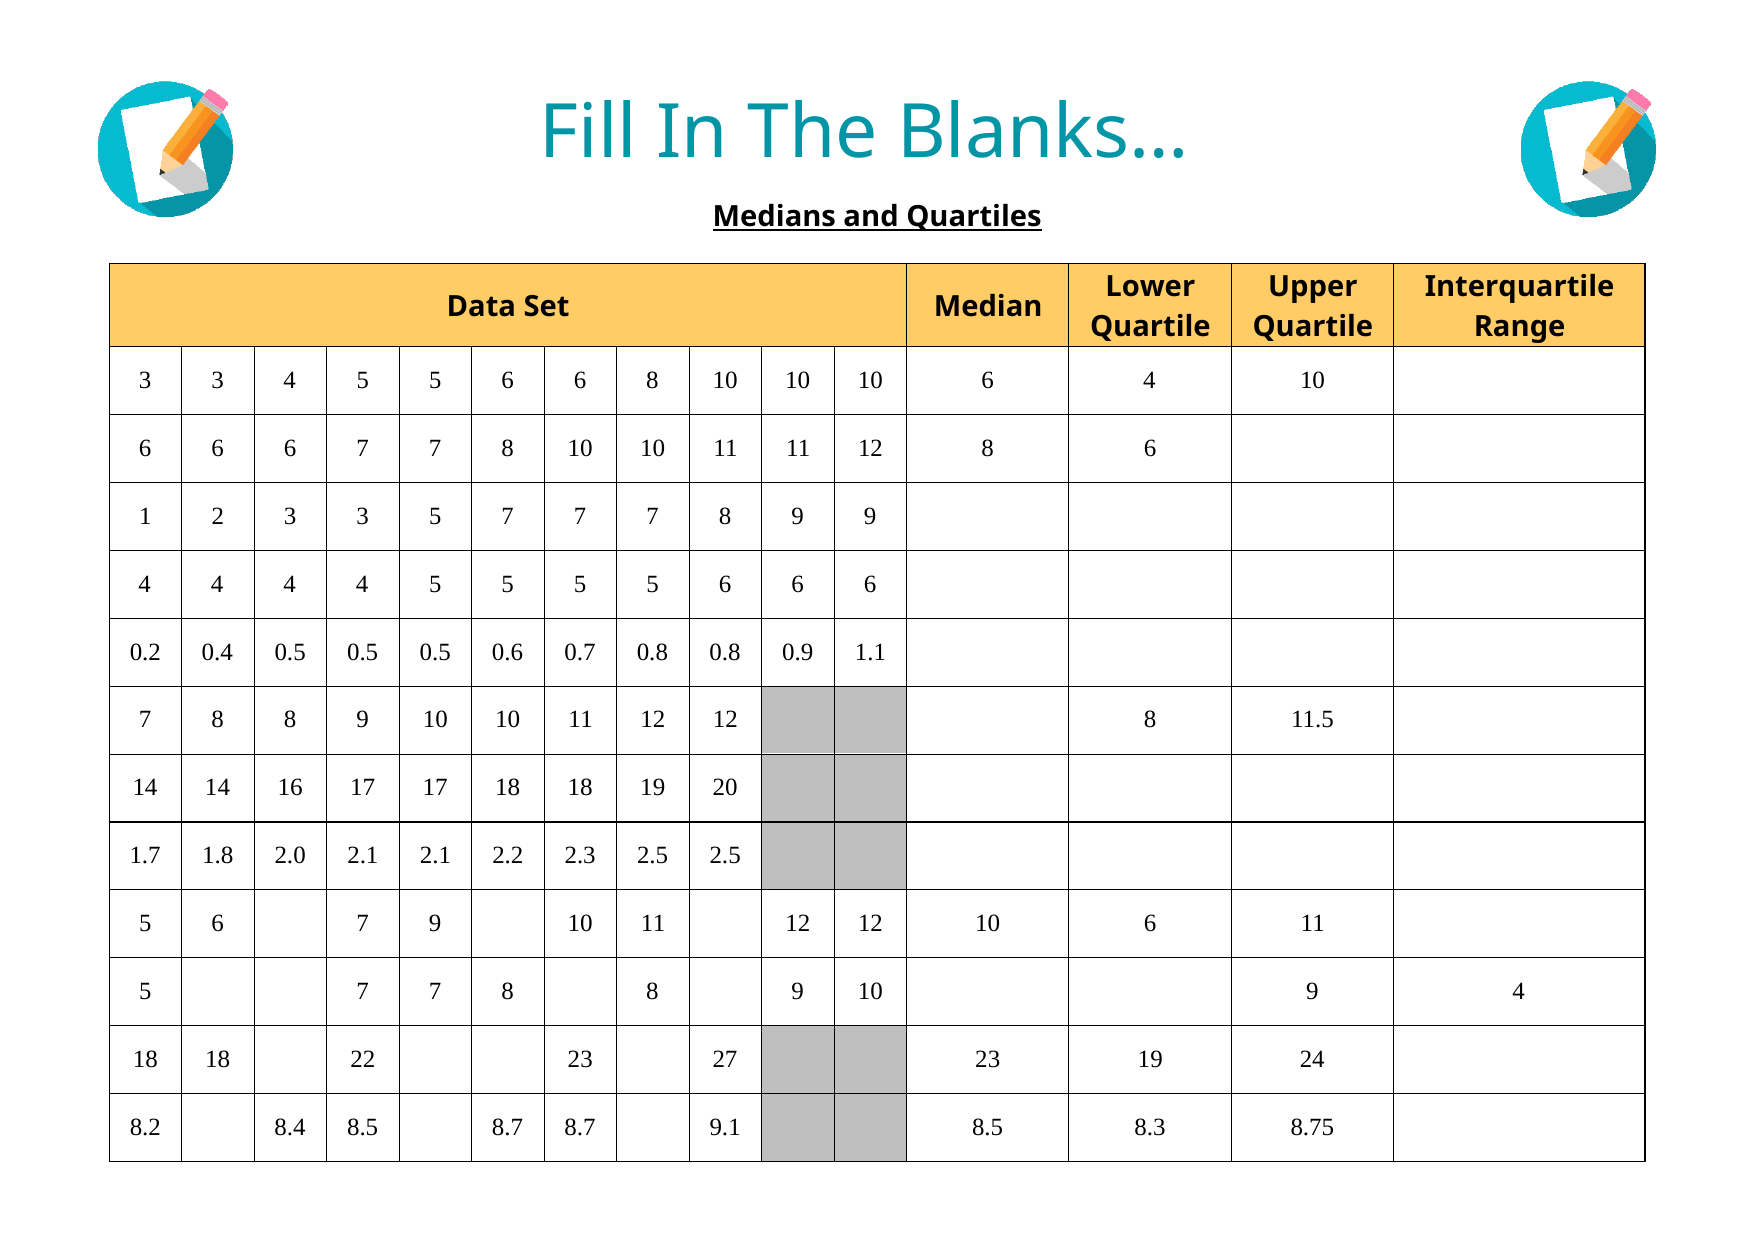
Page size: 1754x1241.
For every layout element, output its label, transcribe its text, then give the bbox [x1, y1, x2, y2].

table_cell [545, 890, 616, 957]
table_cell [907, 551, 1068, 618]
table_cell [472, 347, 544, 414]
table_cell [1232, 483, 1393, 550]
table_cell [690, 415, 761, 482]
picture [1517, 77, 1660, 220]
table_cell [545, 347, 616, 414]
table_cell [545, 619, 616, 686]
table_header Interquartile Range [1394, 264, 1644, 346]
table_cell [1394, 823, 1644, 889]
table_cell [617, 890, 689, 957]
table_cell [472, 415, 544, 482]
table_cell [545, 1026, 616, 1093]
table_cell [1394, 958, 1644, 1025]
table_cell [182, 823, 254, 889]
table_cell [907, 958, 1068, 1025]
table_header Data Set [110, 264, 906, 346]
table_cell [835, 551, 906, 618]
table_cell [400, 958, 471, 1025]
table_cell [400, 619, 471, 686]
table_cell [400, 687, 471, 753]
text Medians and Quartiles [94, 195, 1659, 235]
table_cell [1232, 347, 1393, 414]
picture [94, 179, 237, 195]
table_cell [472, 755, 544, 821]
table_cell [1069, 483, 1231, 550]
table_cell [617, 483, 689, 550]
table_cell [400, 347, 471, 414]
table_cell [255, 483, 326, 550]
table_cell [255, 755, 326, 821]
table_cell [762, 755, 834, 821]
table_cell [327, 347, 399, 414]
table_cell [1069, 1094, 1231, 1161]
table_cell [472, 619, 544, 686]
table_cell [835, 823, 906, 889]
table_cell [110, 415, 181, 482]
table_cell [835, 415, 906, 482]
table_cell [690, 551, 761, 618]
table_cell [690, 958, 761, 1025]
table_cell [617, 755, 689, 821]
table_cell [327, 687, 399, 753]
table_cell [907, 823, 1068, 889]
table_cell [110, 1094, 181, 1161]
table_cell [835, 958, 906, 1025]
table_cell [327, 755, 399, 821]
table_cell [255, 823, 326, 889]
table_cell [1394, 619, 1644, 686]
table_cell [1232, 619, 1393, 686]
table_cell [472, 687, 544, 753]
table_cell [327, 415, 399, 482]
table_cell [182, 1026, 254, 1093]
table_cell [1394, 687, 1644, 753]
table_cell [472, 551, 544, 618]
table_cell [690, 1094, 761, 1161]
table_cell [545, 551, 616, 618]
table_cell [110, 890, 181, 957]
table_cell [182, 551, 254, 618]
table_cell [690, 347, 761, 414]
table_cell [400, 755, 471, 821]
table_cell [327, 1094, 399, 1161]
table_cell [545, 755, 616, 821]
table_cell [1394, 1094, 1644, 1161]
table_cell [762, 823, 834, 889]
table_cell [110, 347, 181, 414]
table_cell [617, 823, 689, 889]
table_cell [690, 1026, 761, 1093]
table_cell [255, 619, 326, 686]
table_cell [1069, 890, 1231, 957]
table_cell [400, 823, 471, 889]
table_cell [835, 1026, 906, 1093]
table_cell [762, 958, 834, 1025]
table_cell [762, 347, 834, 414]
table_cell [327, 958, 399, 1025]
table_cell [182, 415, 254, 482]
table_cell [1069, 958, 1231, 1025]
table_cell [690, 619, 761, 686]
table_cell [110, 619, 181, 686]
table_cell [907, 619, 1068, 686]
table_cell [835, 890, 906, 957]
table_cell [617, 347, 689, 414]
table_cell [1069, 823, 1231, 889]
table_cell [545, 1094, 616, 1161]
table_cell [472, 1026, 544, 1093]
table_header Lower Quartile [1069, 264, 1231, 346]
table_cell [1232, 687, 1393, 753]
table_cell [1394, 415, 1644, 482]
table_cell [472, 483, 544, 550]
table_cell [472, 958, 544, 1025]
table_cell [617, 551, 689, 618]
table_cell [835, 619, 906, 686]
table_cell [110, 1026, 181, 1093]
table_cell [690, 890, 761, 957]
table_cell [907, 1026, 1068, 1093]
table_cell [617, 1094, 689, 1161]
table_cell [182, 755, 254, 821]
table_cell [835, 755, 906, 821]
table_cell [1069, 687, 1231, 753]
table_cell [1232, 890, 1393, 957]
table_cell [1069, 755, 1231, 821]
table_cell [835, 1094, 906, 1161]
table_cell [1394, 347, 1644, 414]
table_cell [762, 890, 834, 957]
table_cell [1069, 1026, 1231, 1093]
table_cell [1069, 619, 1231, 686]
table_cell [255, 1094, 326, 1161]
table_header Median [907, 264, 1068, 346]
table_cell [472, 823, 544, 889]
table_cell [617, 619, 689, 686]
table_cell [545, 483, 616, 550]
table_cell [545, 958, 616, 1025]
table_cell [1394, 551, 1644, 618]
table_cell [182, 619, 254, 686]
table_cell [617, 687, 689, 753]
table_cell [907, 483, 1068, 550]
table_cell [617, 1026, 689, 1093]
table_cell [907, 890, 1068, 957]
table_cell [182, 890, 254, 957]
table_cell [255, 958, 326, 1025]
table_cell [762, 415, 834, 482]
table_cell [835, 347, 906, 414]
table_cell [255, 687, 326, 753]
table_cell [617, 958, 689, 1025]
table_cell [255, 415, 326, 482]
table_cell [255, 890, 326, 957]
table_cell [182, 483, 254, 550]
table_cell [762, 551, 834, 618]
table_cell [327, 1026, 399, 1093]
table_cell [690, 483, 761, 550]
table_cell [835, 483, 906, 550]
table_cell [1069, 347, 1231, 414]
table_cell [907, 755, 1068, 821]
table_cell [835, 687, 906, 753]
table_cell [182, 1094, 254, 1161]
table_cell [327, 823, 399, 889]
table_cell [762, 483, 834, 550]
table_cell [400, 551, 471, 618]
text Fill In The Blanks… [94, 77, 1659, 179]
table_cell [1232, 958, 1393, 1025]
table_cell [1069, 415, 1231, 482]
table_cell [1232, 1026, 1393, 1093]
table_cell [690, 755, 761, 821]
table_cell [907, 687, 1068, 753]
table_cell [907, 347, 1068, 414]
table_cell [255, 551, 326, 618]
table_cell [1394, 755, 1644, 821]
table_cell [400, 890, 471, 957]
table_cell [1394, 483, 1644, 550]
table_cell [617, 415, 689, 482]
table_cell [1394, 1026, 1644, 1093]
table_cell [110, 483, 181, 550]
table_cell [327, 619, 399, 686]
table_cell [1232, 551, 1393, 618]
table_cell [182, 687, 254, 753]
table_cell [255, 347, 326, 414]
table_cell [472, 1094, 544, 1161]
table_cell [1394, 890, 1644, 957]
table_cell [907, 1094, 1068, 1161]
table_cell [110, 823, 181, 889]
table_cell [400, 415, 471, 482]
table_cell [255, 1026, 326, 1093]
table_cell [762, 619, 834, 686]
table_cell [400, 1026, 471, 1093]
table_cell [400, 1094, 471, 1161]
table_cell [762, 687, 834, 753]
table_cell [110, 687, 181, 753]
table_cell [762, 1094, 834, 1161]
table_header Upper Quartile [1232, 264, 1393, 346]
table_cell [327, 890, 399, 957]
table_cell [182, 958, 254, 1025]
table_cell [110, 958, 181, 1025]
table_cell [472, 890, 544, 957]
table_cell [545, 823, 616, 889]
table_cell [690, 823, 761, 889]
table_cell [1069, 551, 1231, 618]
table_cell [762, 1026, 834, 1093]
table_cell [1232, 415, 1393, 482]
table_cell [545, 415, 616, 482]
table_cell [327, 483, 399, 550]
table_cell [110, 551, 181, 618]
table_cell [110, 755, 181, 821]
table_cell [327, 551, 399, 618]
table_cell [182, 347, 254, 414]
table_cell [400, 483, 471, 550]
table_cell [545, 687, 616, 753]
table_cell [1232, 755, 1393, 821]
table_cell [1232, 1094, 1393, 1161]
table_cell [1232, 823, 1393, 889]
table_cell [907, 415, 1068, 482]
table_cell [690, 687, 761, 753]
